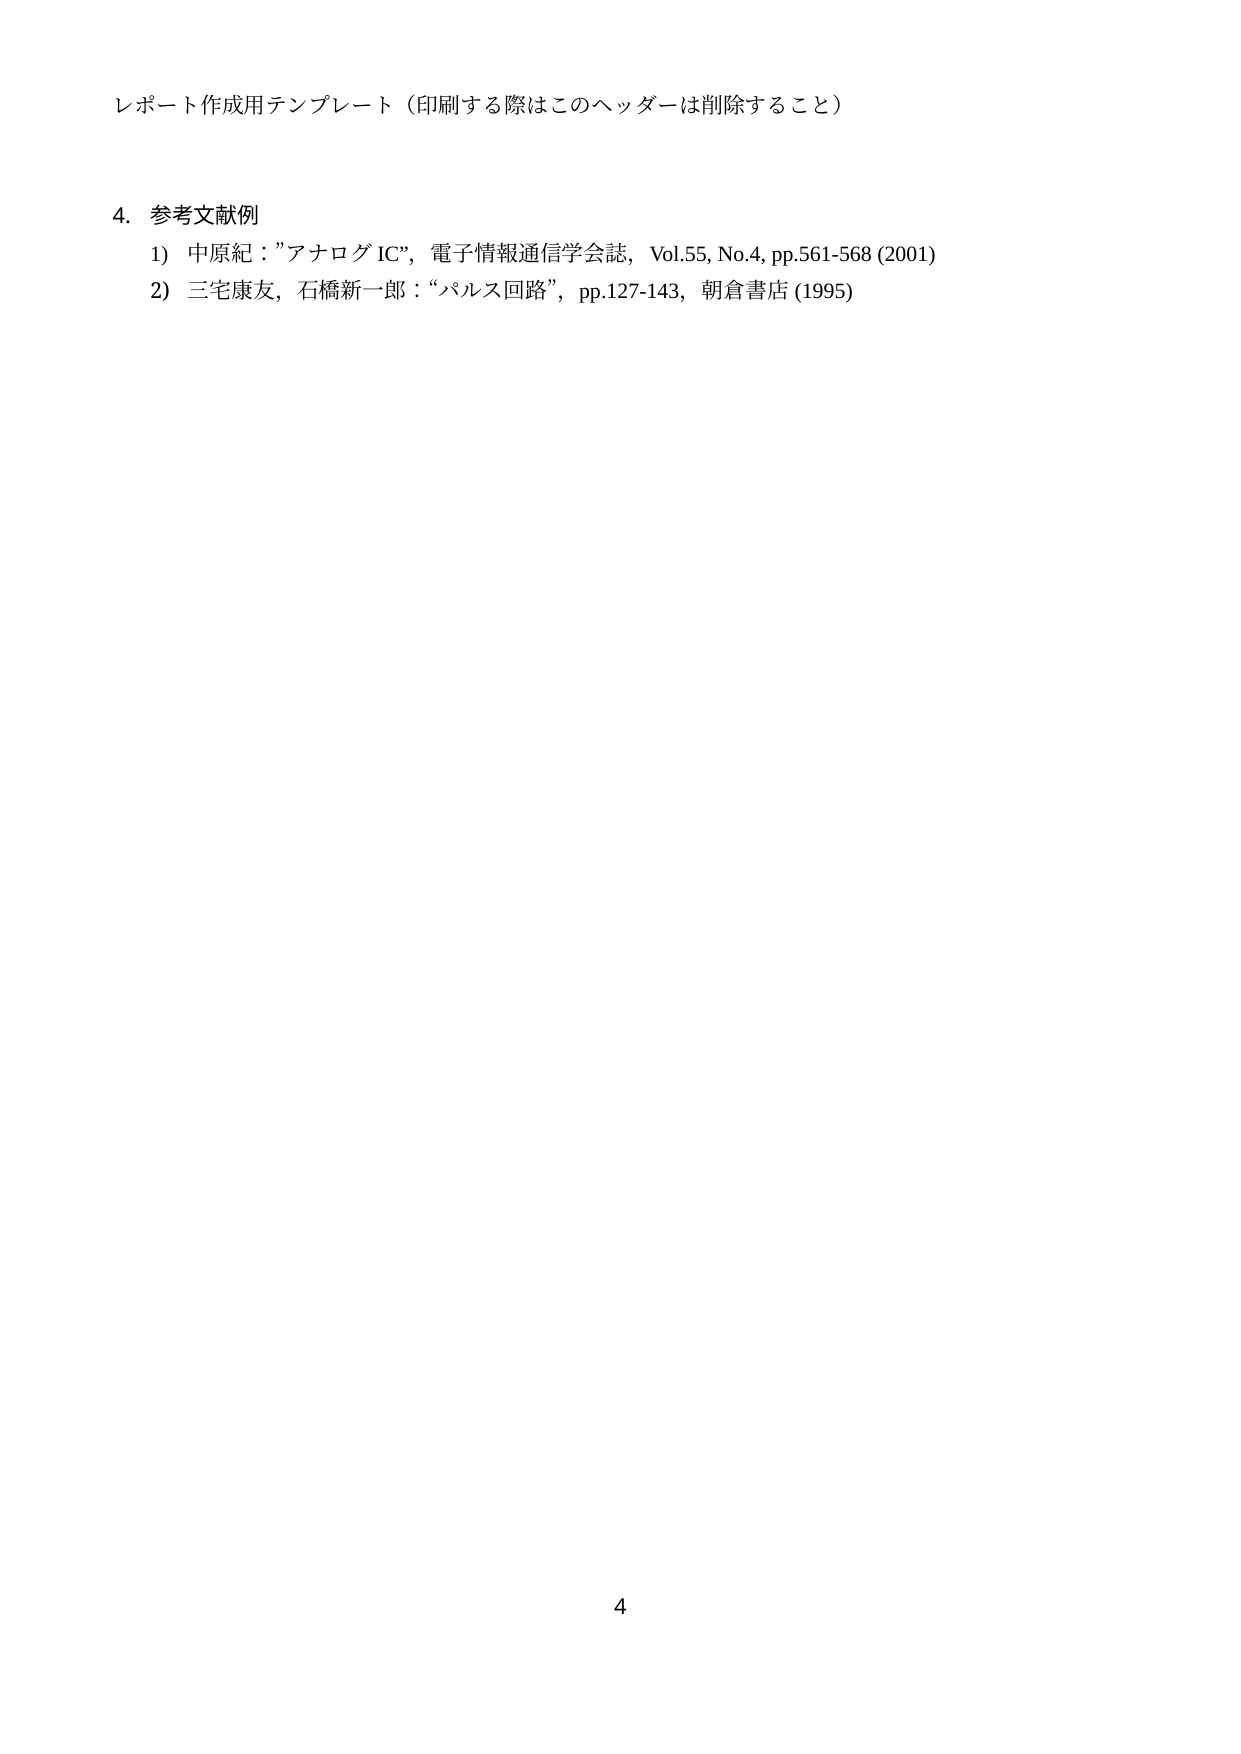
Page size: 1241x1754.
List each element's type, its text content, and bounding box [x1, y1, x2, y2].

list 三宅康友，石橋新一郎：“パルス回路”，pp.127-143，朝倉書店 (1995) [150, 271, 1128, 308]
list 参考文献例 [112, 196, 1128, 233]
list 中原紀：”アナログIC”，電子情報通信学会誌，Vol.55, No.4, pp.561-568 (2001) [150, 233, 1128, 271]
